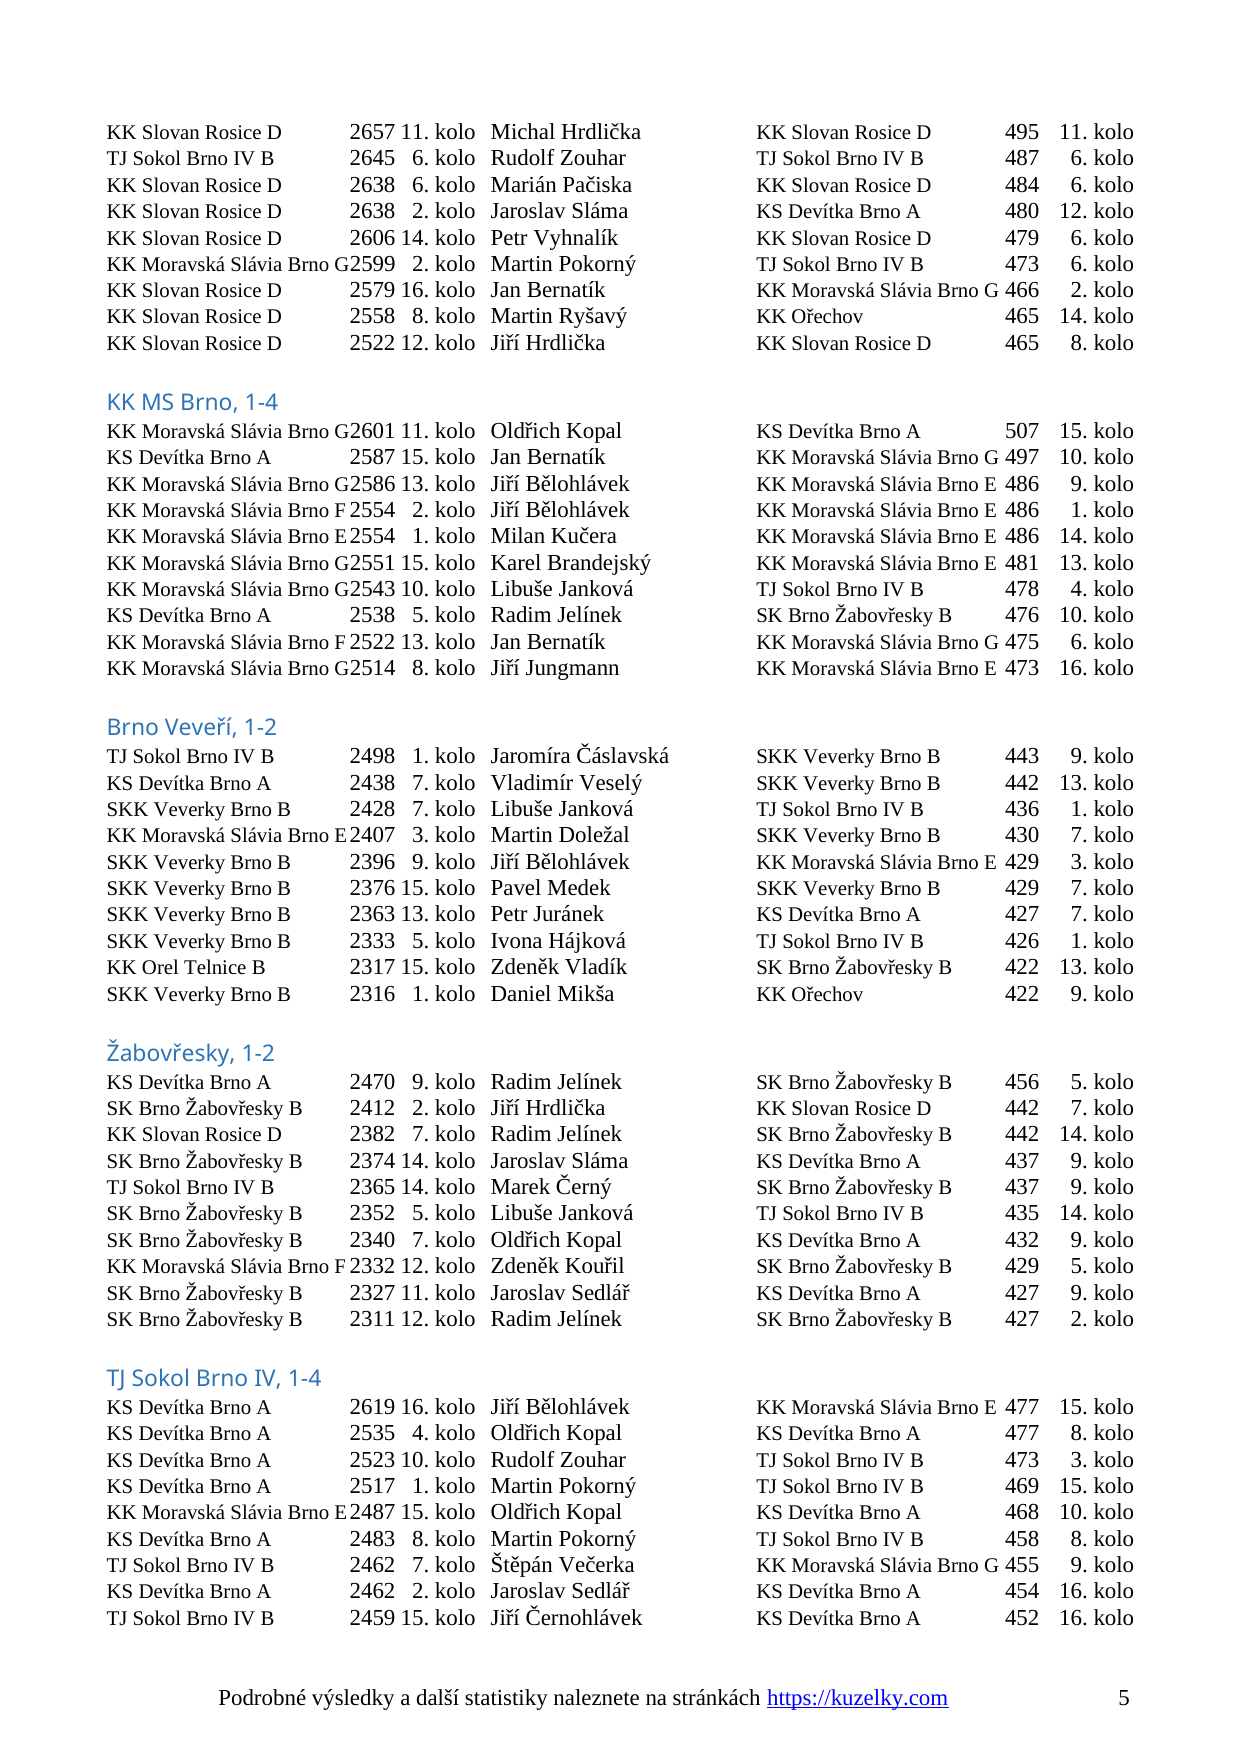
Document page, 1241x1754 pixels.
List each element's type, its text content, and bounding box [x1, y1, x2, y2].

text KK Orel Telnice B 2317 15. kolo Zdeněk Vladík SK Brno Žabovřesky B 422 13. kolo [106, 953, 1134, 979]
text KK Moravská Slávia Brno G 2601 11. kolo Oldřich Kopal KS Devítka Brno A 507 15. kolo [106, 417, 1134, 443]
text SKK Veverky Brno B 2376 15. kolo Pavel Medek SKK Veverky Brno B 429 7. kolo [106, 874, 1134, 901]
text KK Slovan Rosice D 2558 8. kolo Martin Ryšavý KK Ořechov 465 14. kolo [106, 303, 1134, 329]
text KK Moravská Slávia Brno G 2599 2. kolo Martin Pokorný TJ Sokol Brno IV B 473 6. kolo [106, 250, 1134, 276]
subtitle Žabovřesky, 1-2 [106, 1036, 1134, 1068]
text KK Slovan Rosice D 2606 14. kolo Petr Vyhnalík KK Slovan Rosice D 479 6. kolo [106, 223, 1134, 250]
text SKK Veverky Brno B 2428 7. kolo Libuše Janková TJ Sokol Brno IV B 436 1. kolo [106, 795, 1134, 821]
text KK Moravská Slávia Brno F 2332 12. kolo Zdeněk Kouřil SK Brno Žabovřesky B 429 5. kolo [106, 1252, 1134, 1278]
text KK Moravská Slávia Brno G 2543 10. kolo Libuše Janková TJ Sokol Brno IV B 478 4. kolo [106, 575, 1134, 602]
text KK Slovan Rosice D 2579 16. kolo Jan Bernatík KK Moravská Slávia Brno G 466 2. kolo [106, 276, 1134, 303]
text KK Moravská Slávia Brno E 2554 1. kolo Milan Kučera KK Moravská Slávia Brno E 486 14. kolo [106, 522, 1134, 549]
text SK Brno Žabovřesky B 2374 14. kolo Jaroslav Sláma KS Devítka Brno A 437 9. kolo [106, 1147, 1134, 1173]
text SKK Veverky Brno B 2396 9. kolo Jiří Bělohlávek KK Moravská Slávia Brno E 429 3. kolo [106, 848, 1134, 874]
text KS Devítka Brno A 2587 15. kolo Jan Bernatík KK Moravská Slávia Brno G 497 10. kolo [106, 443, 1134, 470]
text KS Devítka Brno A 2470 9. kolo Radim Jelínek SK Brno Žabovřesky B 456 5. kolo [106, 1068, 1134, 1094]
text TJ Sokol Brno IV B 2462 7. kolo Štěpán Večerka KK Moravská Slávia Brno G 455 9. kolo [106, 1551, 1134, 1577]
text KS Devítka Brno A 2462 2. kolo Jaroslav Sedlář KS Devítka Brno A 454 16. kolo [106, 1577, 1134, 1604]
text TJ Sokol Brno IV B 2645 6. kolo Rudolf Zouhar TJ Sokol Brno IV B 487 6. kolo [106, 144, 1134, 171]
text KK Slovan Rosice D 2382 7. kolo Radim Jelínek SK Brno Žabovřesky B 442 14. kolo [106, 1120, 1134, 1147]
text KS Devítka Brno A 2517 1. kolo Martin Pokorný TJ Sokol Brno IV B 469 15. kolo [106, 1472, 1134, 1498]
text KK Slovan Rosice D 2522 12. kolo Jiří Hrdlička KK Slovan Rosice D 465 8. kolo [106, 329, 1134, 355]
text KK Slovan Rosice D 2638 6. kolo Marián Pačiska KK Slovan Rosice D 484 6. kolo [106, 171, 1134, 197]
text SK Brno Žabovřesky B 2412 2. kolo Jiří Hrdlička KK Slovan Rosice D 442 7. kolo [106, 1094, 1134, 1120]
text SK Brno Žabovřesky B 2311 12. kolo Radim Jelínek SK Brno Žabovřesky B 427 2. kolo [106, 1305, 1134, 1331]
text SKK Veverky Brno B 2363 13. kolo Petr Juránek KS Devítka Brno A 427 7. kolo [106, 901, 1134, 927]
text TJ Sokol Brno IV B 2498 1. kolo Jaromíra Čáslavská SKK Veverky Brno B 443 9. kolo [106, 742, 1134, 769]
text KK Moravská Slávia Brno E 2407 3. kolo Martin Doležal SKK Veverky Brno B 430 7. kolo [106, 821, 1134, 848]
text KK Moravská Slávia Brno G 2586 13. kolo Jiří Bělohlávek KK Moravská Slávia Brno E 486 9. kolo [106, 470, 1134, 496]
text KS Devítka Brno A 2438 7. kolo Vladimír Veselý SKK Veverky Brno B 442 13. kolo [106, 769, 1134, 795]
text KS Devítka Brno A 2535 4. kolo Oldřich Kopal KS Devítka Brno A 477 8. kolo [106, 1419, 1134, 1446]
subtitle TJ Sokol Brno IV, 1-4 [106, 1362, 1134, 1393]
text KS Devítka Brno A 2483 8. kolo Martin Pokorný TJ Sokol Brno IV B 458 8. kolo [106, 1525, 1134, 1551]
text SK Brno Žabovřesky B 2352 5. kolo Libuše Janková TJ Sokol Brno IV B 435 14. kolo [106, 1199, 1134, 1226]
text KK Slovan Rosice D 2638 2. kolo Jaroslav Sláma KS Devítka Brno A 480 12. kolo [106, 197, 1134, 223]
subtitle KK MS Brno, 1-4 [106, 386, 1134, 417]
text SK Brno Žabovřesky B 2327 11. kolo Jaroslav Sedlář KS Devítka Brno A 427 9. kolo [106, 1278, 1134, 1305]
text KK Slovan Rosice D 2657 11. kolo Michal Hrdlička KK Slovan Rosice D 495 11. kolo [106, 118, 1134, 144]
text KS Devítka Brno A 2619 16. kolo Jiří Bělohlávek KK Moravská Slávia Brno E 477 15. kolo [106, 1393, 1134, 1419]
text KK Moravská Slávia Brno F 2554 2. kolo Jiří Bělohlávek KK Moravská Slávia Brno E 486 1. kolo [106, 496, 1134, 522]
text KK Moravská Slávia Brno E 2487 15. kolo Oldřich Kopal KS Devítka Brno A 468 10. kolo [106, 1498, 1134, 1525]
text KK Moravská Slávia Brno G 2551 15. kolo Karel Brandejský KK Moravská Slávia Brno E 481 13. kolo [106, 549, 1134, 575]
text SK Brno Žabovřesky B 2340 7. kolo Oldřich Kopal KS Devítka Brno A 432 9. kolo [106, 1226, 1134, 1252]
text SKK Veverky Brno B 2333 5. kolo Ivona Hájková TJ Sokol Brno IV B 426 1. kolo [106, 927, 1134, 953]
text KS Devítka Brno A 2538 5. kolo Radim Jelínek SK Brno Žabovřesky B 476 10. kolo [106, 602, 1134, 628]
subtitle Brno Veveří, 1-2 [106, 711, 1134, 742]
text KS Devítka Brno A 2523 10. kolo Rudolf Zouhar TJ Sokol Brno IV B 473 3. kolo [106, 1446, 1134, 1472]
text TJ Sokol Brno IV B 2459 15. kolo Jiří Černohlávek KS Devítka Brno A 452 16. kolo [106, 1604, 1134, 1630]
text KK Moravská Slávia Brno G 2514 8. kolo Jiří Jungmann KK Moravská Slávia Brno E 473 16. kolo [106, 654, 1134, 681]
text SKK Veverky Brno B 2316 1. kolo Daniel Mikša KK Ořechov 422 9. kolo [106, 979, 1134, 1006]
text TJ Sokol Brno IV B 2365 14. kolo Marek Černý SK Brno Žabovřesky B 437 9. kolo [106, 1173, 1134, 1199]
text KK Moravská Slávia Brno F 2522 13. kolo Jan Bernatík KK Moravská Slávia Brno G 475 6. kolo [106, 628, 1134, 654]
